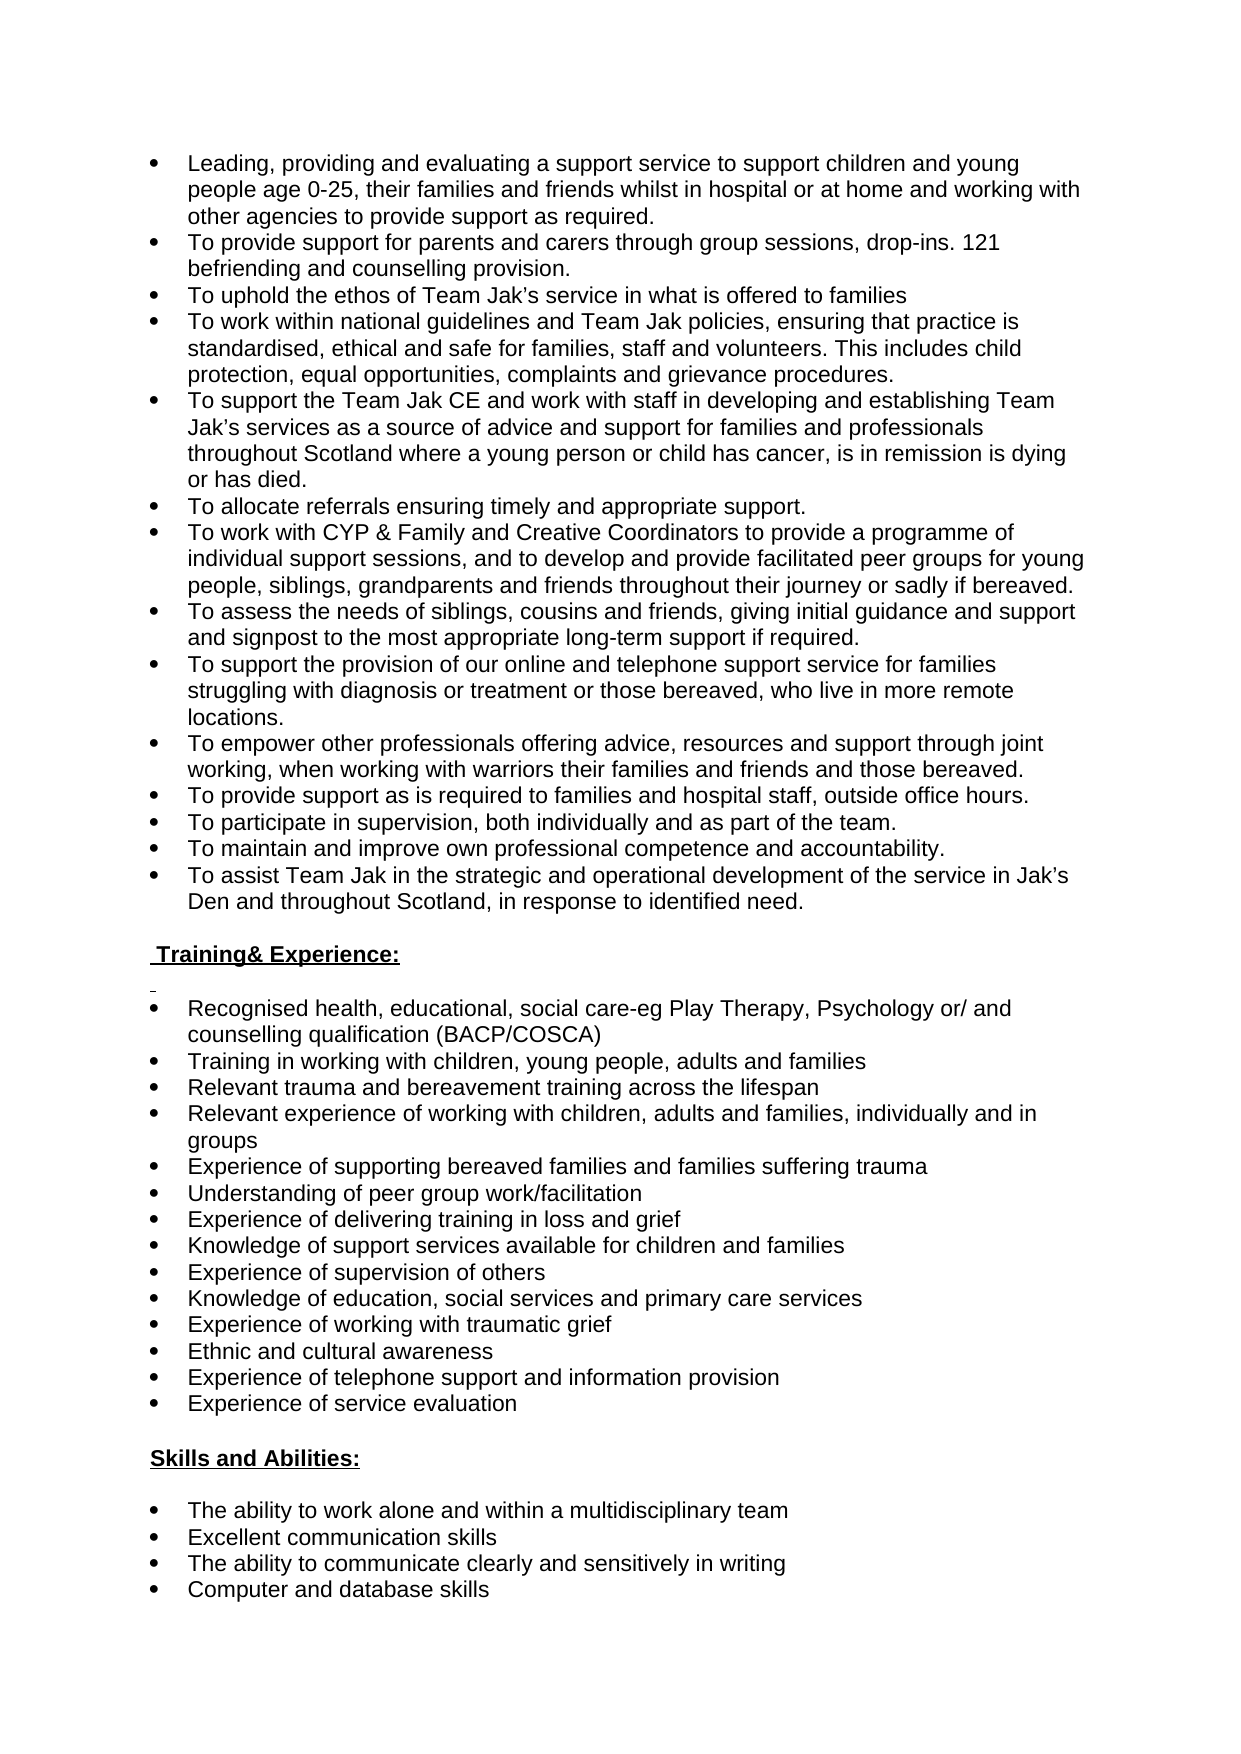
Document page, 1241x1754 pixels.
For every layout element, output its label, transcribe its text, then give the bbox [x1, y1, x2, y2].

list To support the Team Jak CE and work with staff in developing and establishing Team Jak’s services as a source of advice and support for families and professionals throughout Scotland where a young person or child has cancer, is in remission is dying or has died. [150, 387, 1090, 493]
list Training in working with children, young people, adults and families [150, 1048, 1090, 1074]
text Skills and Abilities: [150, 1445, 1090, 1471]
list Ethnic and cultural awareness [150, 1338, 1090, 1364]
list Relevant experience of working with children, adults and families, individually and in groups [150, 1100, 1090, 1153]
list To participate in supervision, both individually and as part of the team. [150, 809, 1090, 835]
list To provide support for parents and carers through group sessions, drop-ins. 121 befriending and counselling provision. [150, 229, 1090, 282]
list To assist Team Jak in the strategic and operational development of the service in Jak’s Den and throughout Scotland, in response to identified need. [150, 862, 1090, 914]
list Experience of working with traumatic grief [150, 1311, 1090, 1338]
list To assess the needs of siblings, cousins and friends, giving initial guidance and support and signpost to the most appropriate long-term support if required. [150, 598, 1090, 651]
text Training& Experience: [150, 941, 1090, 967]
list To uphold the ethos of Team Jak’s service in what is offered to families [150, 282, 1090, 308]
list Recognised health, educational, social care-eg Play Therapy, Psychology or/ and counselling qualification (BACP/COSCA) [150, 995, 1090, 1048]
list To provide support as is required to families and hospital staff, outside office hours. [150, 782, 1090, 809]
list Relevant trauma and bereavement training across the lifespan [150, 1074, 1090, 1100]
list Understanding of peer group work/facilitation [150, 1179, 1090, 1206]
list Knowledge of support services available for children and families [150, 1232, 1090, 1258]
list Leading, providing and evaluating a support service to support children and young people age 0-25, their families and friends whilst in hospital or at home and working with other agencies to provide support as required. [150, 150, 1090, 229]
list To maintain and improve own professional competence and accountability. [150, 835, 1090, 862]
list To allocate referrals ensuring timely and appropriate support. [150, 493, 1090, 519]
list Experience of service evaluation [150, 1390, 1090, 1417]
list The ability to work alone and within a multidisciplinary team [150, 1497, 1090, 1524]
list To work within national guidelines and Team Jak policies, ensuring that practice is standardised, ethical and safe for families, staff and volunteers. This includes child protection, equal opportunities, complaints and grievance procedures. [150, 308, 1090, 387]
list Experience of telephone support and information provision [150, 1364, 1090, 1390]
list To empower other professionals offering advice, resources and support through joint working, when working with warriors their families and friends and those bereaved. [150, 730, 1090, 782]
list The ability to communicate clearly and sensitively in writing [150, 1550, 1090, 1576]
list To support the provision of our online and telephone support service for families struggling with diagnosis or treatment or those bereaved, who live in more remote locations. [150, 651, 1090, 730]
list Computer and database skills [150, 1576, 1090, 1603]
list Experience of delivering training in loss and grief [150, 1206, 1090, 1232]
list Experience of supporting bereaved families and families suffering trauma [150, 1153, 1090, 1179]
list To work with CYP & Family and Creative Coordinators to provide a programme of individual support sessions, and to develop and provide facilitated peer groups for young people, siblings, grandparents and friends throughout their journey or sadly if bereaved. [150, 519, 1090, 598]
list Experience of supervision of others [150, 1258, 1090, 1285]
list Excellent communication skills [150, 1524, 1090, 1550]
list Knowledge of education, social services and primary care services [150, 1285, 1090, 1311]
